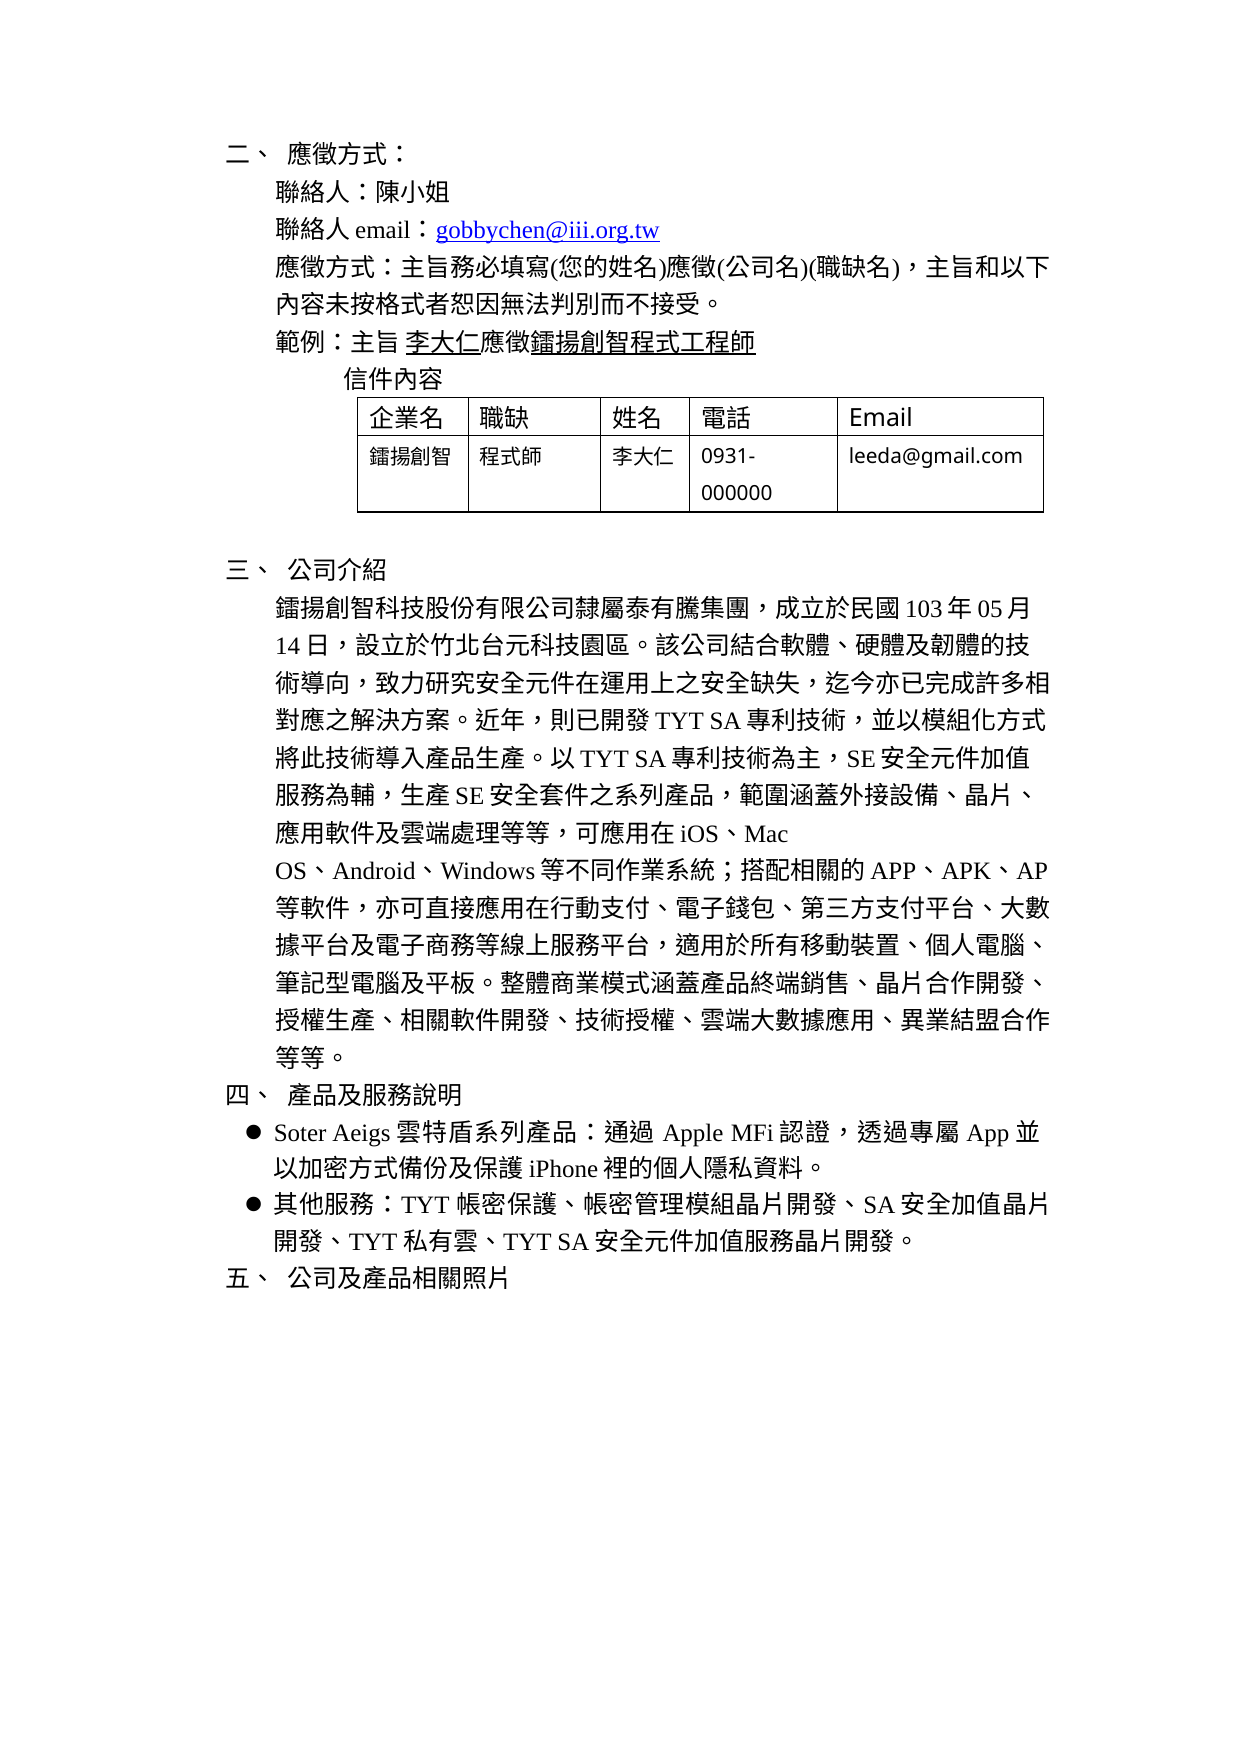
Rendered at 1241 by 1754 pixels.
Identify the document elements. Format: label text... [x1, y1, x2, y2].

list 應徵方式： [225, 134, 1053, 172]
list 範例：主旨 李大仁應徵鐳揚創智程式工程師 [275, 322, 1053, 359]
list 聯絡人：陳小姐 [275, 172, 1053, 209]
list 聯絡人email：gobbychen@iii.org.tw [275, 209, 1053, 247]
list 公司介紹 [225, 550, 1053, 587]
table_cell leeda@gmail.com [838, 436, 1043, 511]
table_header 職缺 [469, 398, 600, 435]
list Soter Aeigs雲特盾系列產品：通過 Apple MFi認證，透過專屬App並以加密方式備份及保護iPhone裡的個人隱私資料。 [244, 1112, 1040, 1185]
table_header 姓名 [601, 398, 689, 435]
table_header 電話 [690, 398, 837, 435]
list 信件內容 [325, 359, 1053, 397]
table_cell 0931-000000 [690, 436, 837, 511]
list 鐳揚創智科技股份有限公司隸屬泰有騰集團，成立於民國103年05月14日，設立於竹北台元科技園區。該公司結合軟體、硬體及韌體的技術導向，致力研究安全元件在運用上之安全缺失，迄今亦已完成許多相對應之解決方案。近年，則已開發TYT SA專利技術，並以模組化方式將此技術導入產品生產。以TYT SA專利技術為主，SE安全元件加值服務為輔，生產SE安全套件之系列產品，範圍涵蓋外接設備、晶片、應用軟件及雲端處理等等，可應用在iOS、Mac OS、Android、Windows等不同作業系統；搭配相關的APP、APK、AP等軟件，亦可直接應用在行動支付、電子錢包、第三方支付平台、大數據平台及電子商務等線上服務平台，適用於所有移動裝置、個人電腦、筆記型電腦及平板。整體商業模式涵蓋產品終端銷售、晶片合作開發、授權生產、相關軟件開發、技術授權、雲端大數據應用、異業結盟合作等等。 [275, 587, 1053, 1075]
table_header 企業名 [358, 398, 468, 435]
list 應徵方式：主旨務必填寫(您的姓名)應徵(公司名)(職缺名)，主旨和以下內容未按格式者恕因無法判別而不接受。 [275, 247, 1053, 322]
list 公司及產品相關照片 [225, 1257, 1053, 1295]
list 其他服務：TYT 帳密保護、帳密管理模組晶片開發、SA安全加值晶片開發、TYT 私有雲、TYT SA安全元件加值服務晶片開發。 [244, 1185, 1053, 1257]
table_header Email [838, 398, 1043, 435]
table_cell 鐳揚創智 [358, 436, 468, 511]
table_cell 李大仁 [601, 436, 689, 511]
list 產品及服務說明 [225, 1075, 1053, 1112]
table_cell 程式師 [469, 436, 600, 511]
